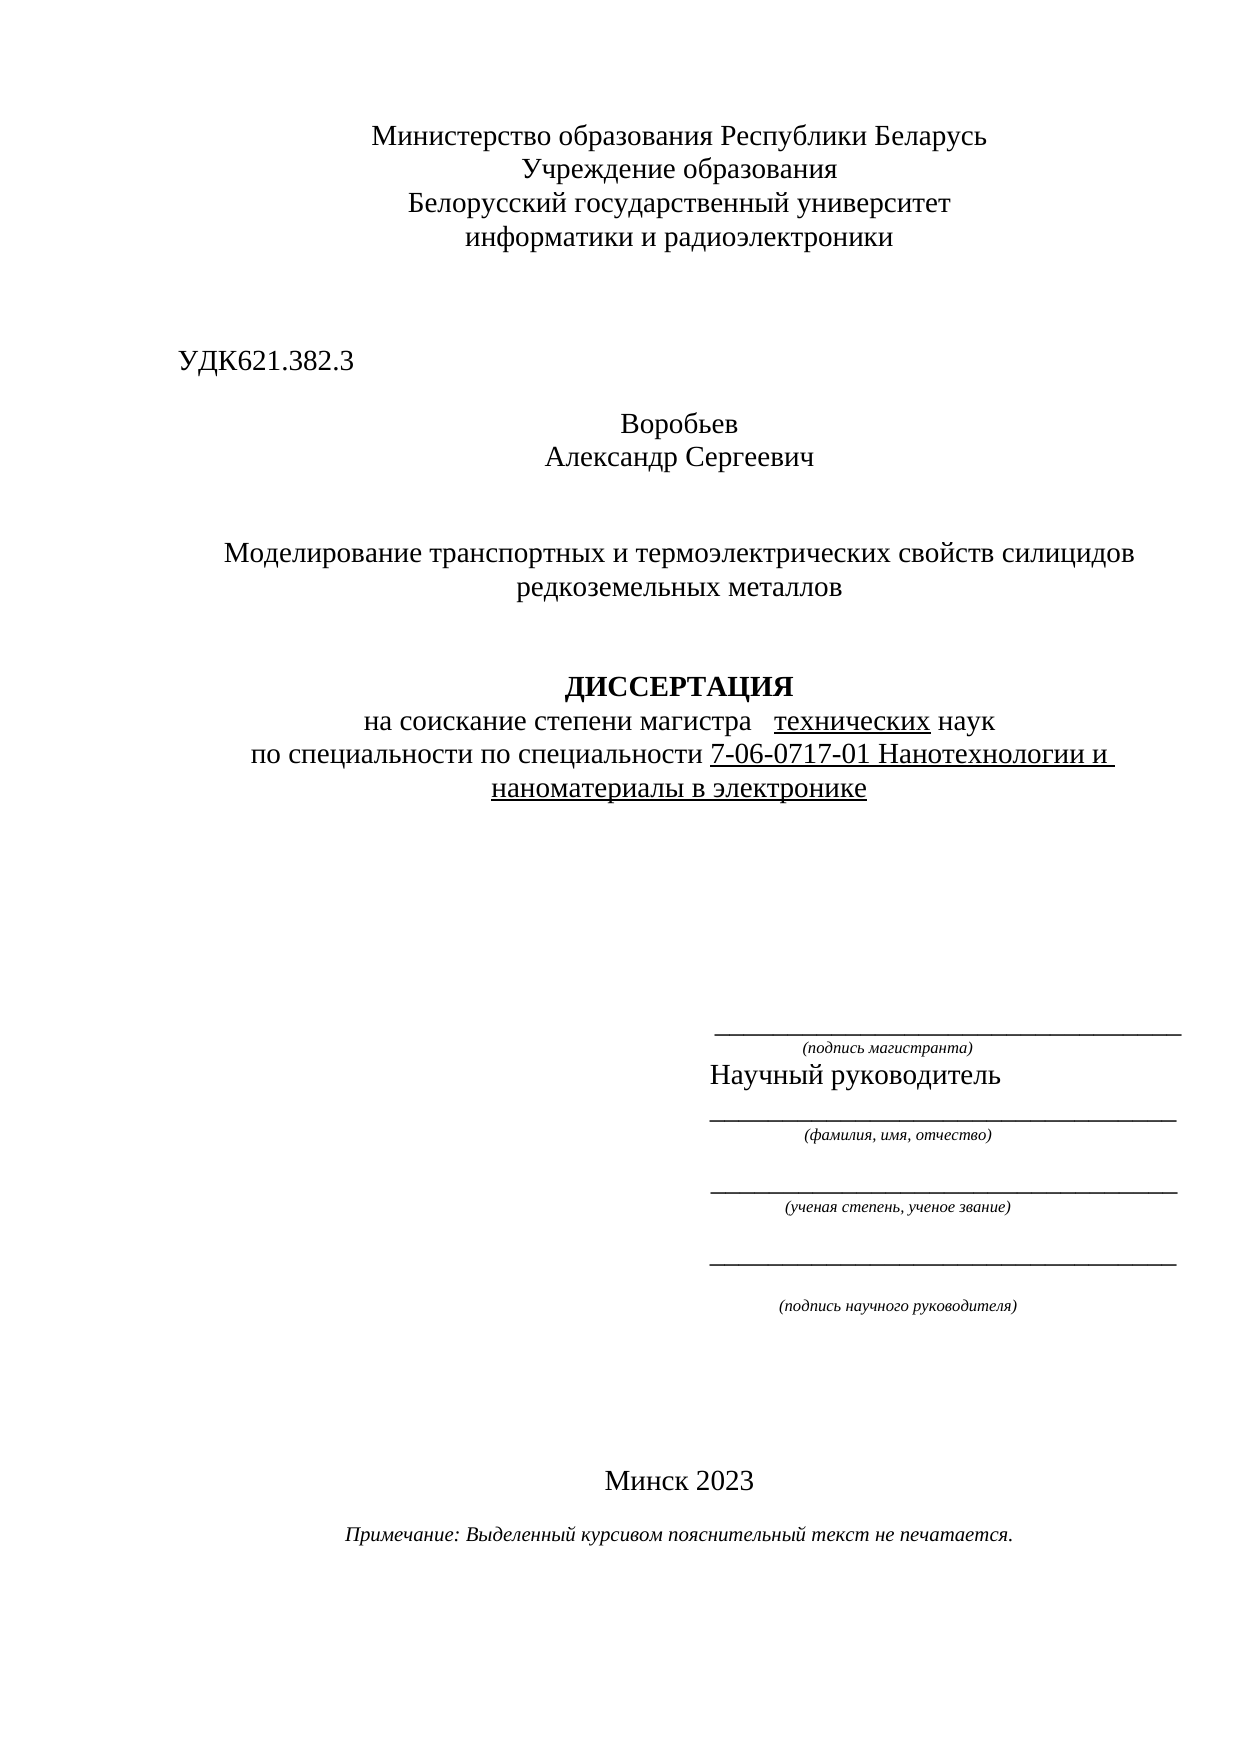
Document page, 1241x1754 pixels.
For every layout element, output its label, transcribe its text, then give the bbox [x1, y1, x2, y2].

text (подпись научного руководителя) [177, 1296, 1181, 1315]
text Моделирование транспортных и термоэлектрических свойств силицидов редкоземельных металлов [177, 535, 1181, 602]
text Александр Сергеевич [177, 439, 1181, 473]
text ________________________________ [177, 1163, 1181, 1196]
text Воробьев [177, 406, 1181, 439]
text ________________________________ [177, 1091, 1181, 1124]
text Минск 2023 [177, 1463, 1181, 1496]
text ДИССЕРТАЦИЯ на соискание степени магистра технических наук по специальности по специальности 7-06-0717-01 Нанотехнологии и [177, 669, 1181, 770]
text (фамилия, имя, отчество) [177, 1124, 1181, 1144]
text ________________________________ [177, 1005, 1181, 1038]
text ________________________________ [177, 1235, 1181, 1268]
text УДК621.382.3 [177, 343, 1181, 377]
text наноматериалы в электронике [177, 770, 1181, 803]
text Научный руководитель [177, 1057, 1181, 1091]
text Министерство образования Республики Беларусь Учреждение образования Белорусский государственный университет информатики и радиоэлектроники [177, 118, 1181, 280]
text (подпись магистранта) [177, 1038, 1181, 1057]
text (ученая степень, ученое звание) [177, 1196, 1181, 1216]
text Примечание: Выделенный курсивом пояснительный текст не печатается. [177, 1522, 1181, 1578]
